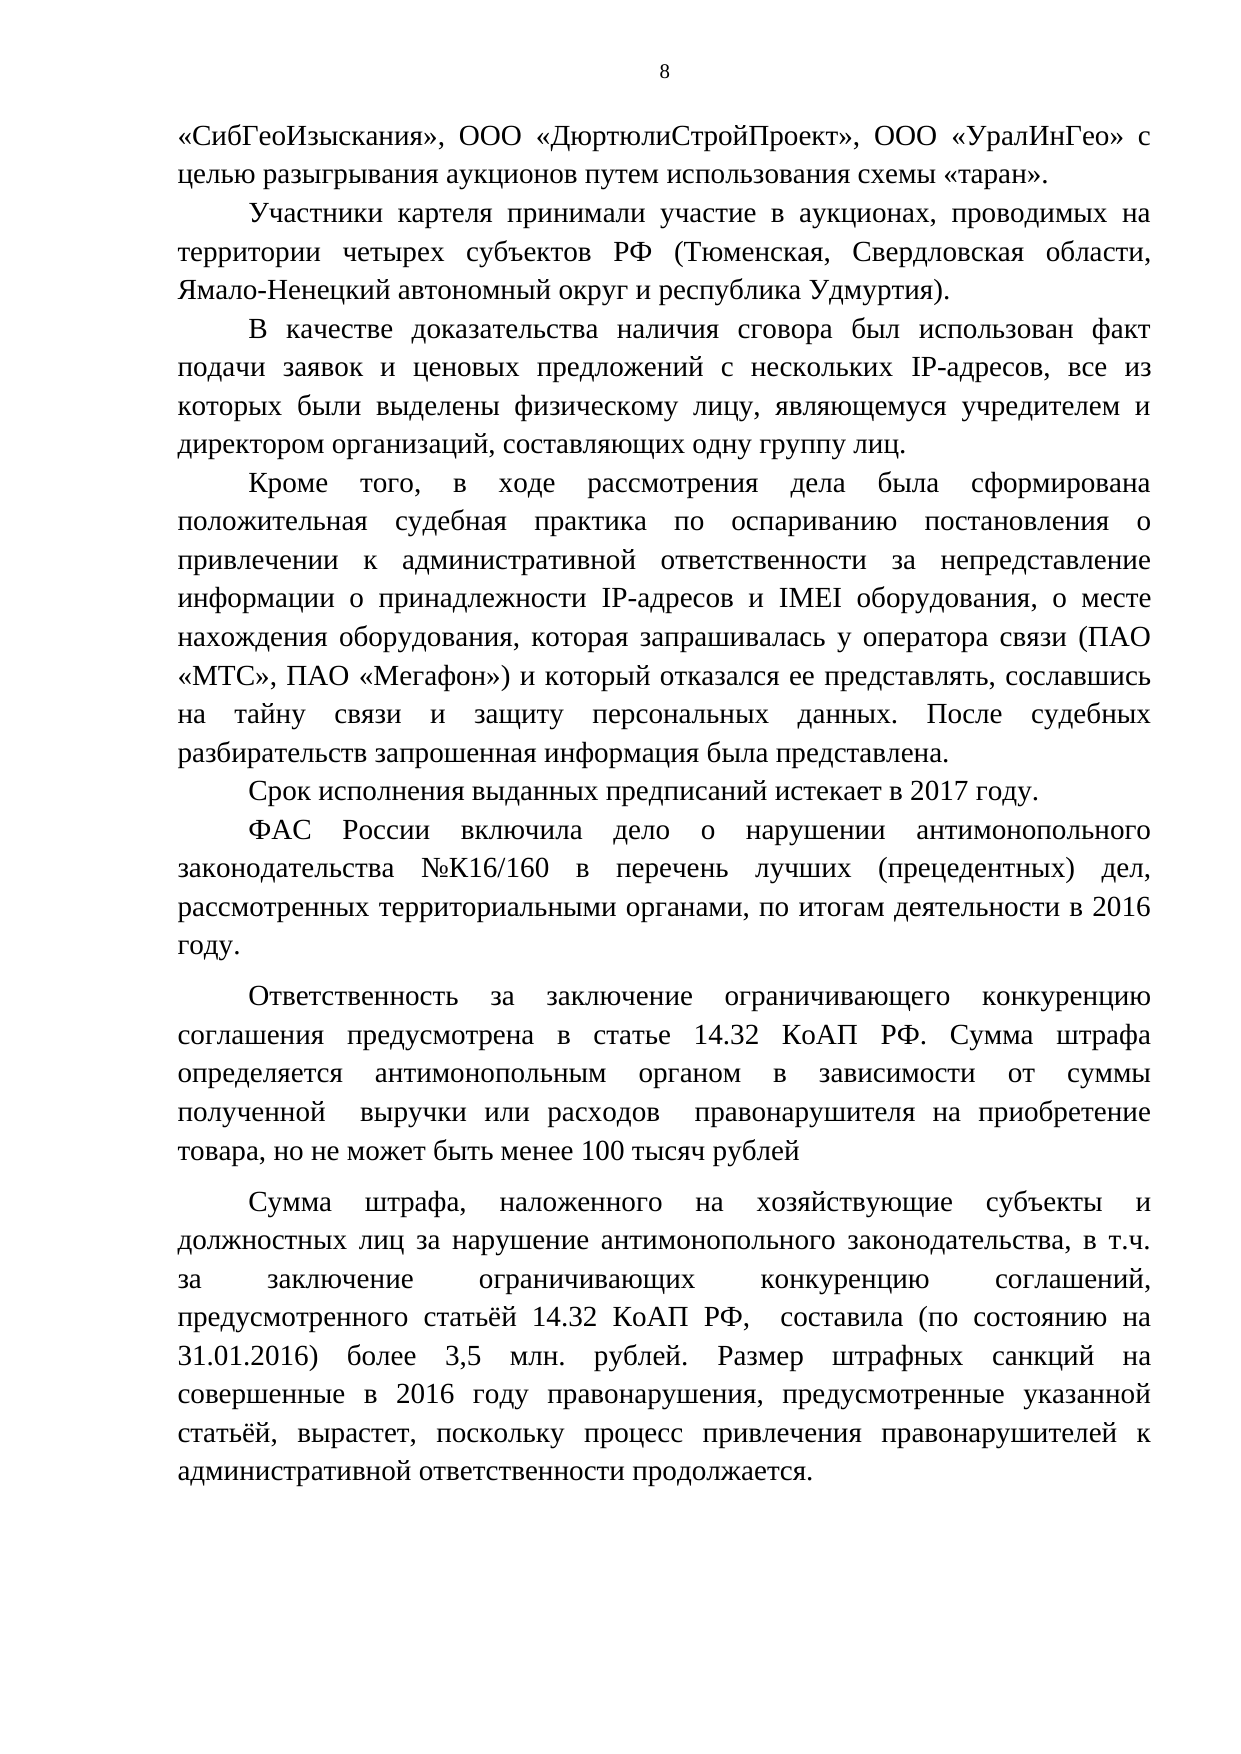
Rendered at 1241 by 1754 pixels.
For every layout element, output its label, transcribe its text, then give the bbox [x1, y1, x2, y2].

text Срок исполнения выданных предписаний истекает в 2017 году. [177, 773, 1152, 807]
text В качестве доказательства наличия сговора был использован факт подачи заявок и ценовых предложений с нескольких IP-адресов, все из которых были выделены физическому лицу, являющемуся учредителем и директором организаций, составляющих одну группу лиц. [177, 311, 1152, 460]
text Сумма штрафа, наложенного на хозяйствующие субъекты и должностных лиц за нарушение антимонопольного законодательства, в т.ч. за заключение ограничивающих конкуренцию соглашений, предусмотренного статьёй 14.32 КоАП РФ, составила (по состоянию на 31.01.2016) более 3,5 млн. рублей. Размер штрафных санкций на совершенные в 2016 году правонарушения, предусмотренные указанной статьёй, вырастет, поскольку процесс привлечения правонарушителей к административной ответственности продолжается. [177, 1184, 1152, 1487]
text ФАС России включила дело о нарушении антимонопольного законодательства №К16/160 в перечень лучших (прецедентных) дел, рассмотренных территориальными органами, по итогам деятельности в 2016 году. [177, 812, 1152, 961]
text Участники картеля принимали участие в аукционах, проводимых на территории четырех субъектов РФ (Тюменская, Свердловская области, Ямало-Ненецкий автономный округ и республика Удмуртия). [177, 195, 1152, 306]
text Кроме того, в ходе рассмотрения дела была сформирована положительная судебная практика по оспариванию постановления о привлечении к административной ответственности за непредставление информации о принадлежности IP-адресов и IMEI оборудования, о месте нахождения оборудования, которая запрашивалась у оператора связи (ПАО «МТС», ПАО «Мегафон») и который отказался ее представлять, сославшись на тайну связи и защиту персональных данных. После судебных разбирательств запрошенная информация была представлена. [177, 465, 1152, 768]
subtitle Ответственность за заключение ограничивающего конкуренцию соглашения предусмотрена в статье 14.32 КоАП РФ. Сумма штрафа определяется антимонопольным органом в зависимости от суммы полученной выручки или расходов правонарушителя на приобретение товара, но не может быть менее 100 тысяч рублей [177, 978, 1152, 1166]
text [177, 118, 1152, 190]
